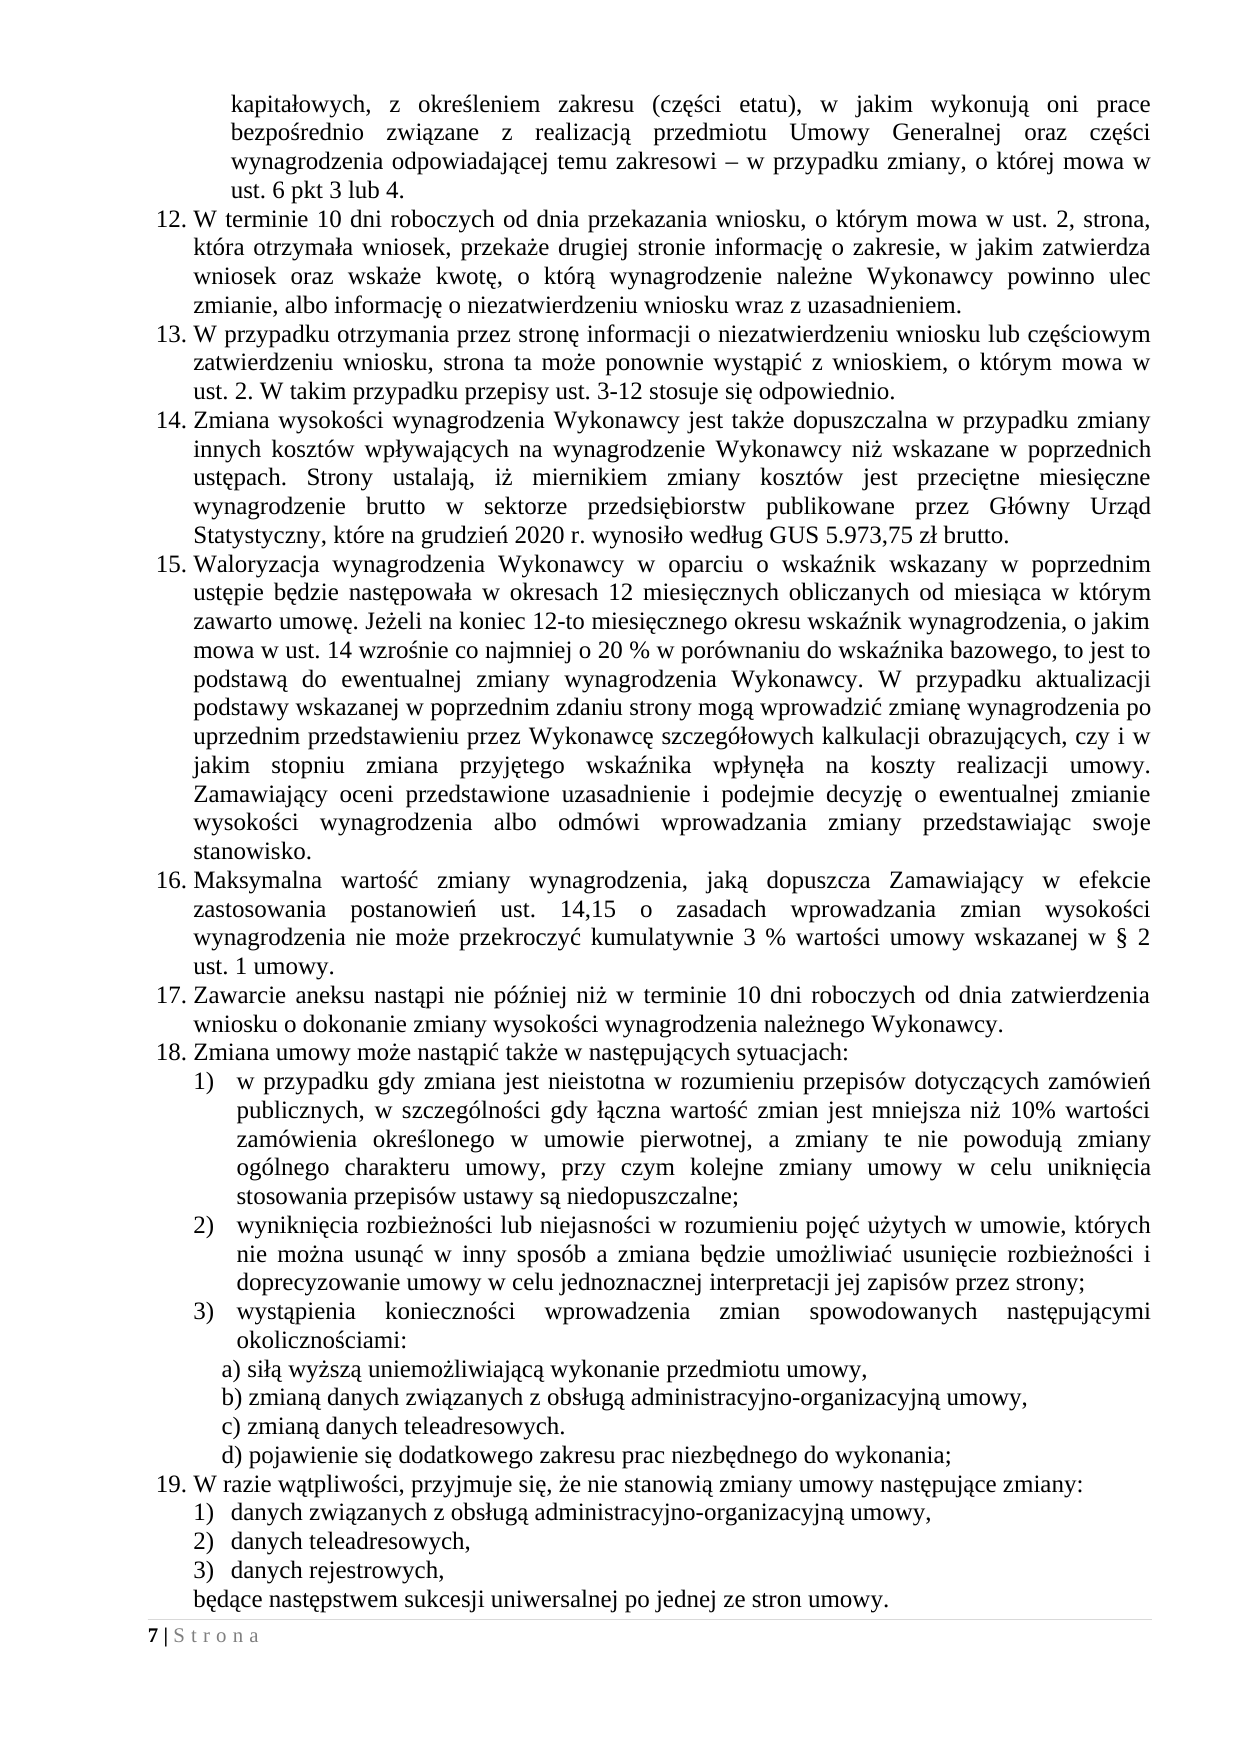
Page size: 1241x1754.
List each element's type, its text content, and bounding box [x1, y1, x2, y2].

text będące następstwem sukcesji uniwersalnej po jednej ze stron umowy. [193, 1584, 1152, 1612]
list W razie wątpliwości, przyjmuje się, że nie stanowią zmiany umowy następujące zmiany: [156, 1469, 1152, 1497]
list a) siłą wyższą uniemożliwiającą wykonanie przedmiotu umowy, [148, 1354, 1152, 1382]
list danych związanych z obsługą administracyjno-organizacyjną umowy, [193, 1497, 1152, 1526]
list wystąpienia konieczności wprowadzenia zmian spowodowanych następującymi okolicznościami: [193, 1296, 1152, 1354]
list W przypadku otrzymania przez stronę informacji o niezatwierdzeniu wniosku lub częściowym zatwierdzeniu wniosku, strona ta może ponownie wystąpić z wnioskiem, o którym mowa w ust. 2. W takim przypadku przepisy ust. 3-12 stosuje się odpowiednio. [156, 319, 1152, 405]
list Waloryzacja wynagrodzenia Wykonawcy w oparciu o wskaźnik wskazany w poprzednim ustępie będzie następowała w okresach 12 miesięcznych obliczanych od miesiąca w którym zawarto umowę. Jeżeli na koniec 12-to miesięcznego okresu wskaźnik wynagrodzenia, o jakim mowa w ust. 14 wzrośnie co najmniej o 20 % w porównaniu do wskaźnika bazowego, to jest to podstawą do ewentualnej zmiany wynagrodzenia Wykonawcy. W przypadku aktualizacji podstawy wskazanej w poprzednim zdaniu strony mogą wprowadzić zmianę wynagrodzenia po uprzednim przedstawieniu przez Wykonawcę szczegółowych kalkulacji obrazujących, czy i w jakim stopniu zmiana przyjętego wskaźnika wpłynęła na koszty realizacji umowy. Zamawiający oceni przedstawione uzasadnienie i podejmie decyzję o ewentualnej zmianie wysokości wynagrodzenia albo odmówi wprowadzania zmiany przedstawiając swoje stanowisko. [156, 549, 1152, 865]
list Zmiana wysokości wynagrodzenia Wykonawcy jest także dopuszczalna w przypadku zmiany innych kosztów wpływających na wynagrodzenie Wykonawcy niż wskazane w poprzednich ustępach. Strony ustalają, iż miernikiem zmiany kosztów jest przeciętne miesięczne wynagrodzenie brutto w sektorze przedsiębiorstw publikowane przez Główny Urząd Statystyczny, które na grudzień 2020 r. wynosiło według GUS 5.973,75 zł brutto. [156, 405, 1152, 549]
list Zawarcie aneksu nastąpi nie później niż w terminie 10 dni roboczych od dnia zatwierdzenia wniosku o dokonanie zmiany wysokości wynagrodzenia należnego Wykonawcy. [156, 980, 1152, 1037]
list W terminie 10 dni roboczych od dnia przekazania wniosku, o którym mowa w ust. 2, strona, która otrzymała wniosek, przekaże drugiej stronie informację o zakresie, w jakim zatwierdza wniosek oraz wskaże kwotę, o którą wynagrodzenie należne Wykonawcy powinno ulec zmianie, albo informację o niezatwierdzeniu wniosku wraz z uzasadnieniem. [156, 204, 1152, 319]
list Maksymalna wartość zmiany wynagrodzenia, jaką dopuszcza Zamawiający w efekcie zastosowania postanowień ust. 14,15 o zasadach wprowadzania zmian wysokości wynagrodzenia nie może przekroczyć kumulatywnie 3 % wartości umowy wskazanej w § 2 ust. 1 umowy. [156, 865, 1152, 980]
list danych rejestrowych, [193, 1555, 1152, 1584]
list w przypadku gdy zmiana jest nieistotna w rozumieniu przepisów dotyczących zamówień publicznych, w szczególności gdy łączna wartość zmian jest mniejsza niż 10% wartości zamówienia określonego w umowie pierwotnej, a zmiany te nie powodują zmiany ogólnego charakteru umowy, przy czym kolejne zmiany umowy w celu uniknięcia stosowania przepisów ustawy są niedopuszczalne; [193, 1066, 1152, 1210]
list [193, 89, 1152, 204]
list d) pojawienie się dodatkowego zakresu prac niezbędnego do wykonania; [148, 1440, 1152, 1469]
list danych teleadresowych, [193, 1526, 1152, 1555]
list wyniknięcia rozbieżności lub niejasności w rozumieniu pojęć użytych w umowie, których nie można usunąć w inny sposób a zmiana będzie umożliwiać usunięcie rozbieżności i doprecyzowanie umowy w celu jednoznacznej interpretacji jej zapisów przez strony; [193, 1210, 1152, 1296]
list Zmiana umowy może nastąpić także w następujących sytuacjach: [156, 1037, 1152, 1066]
list b) zmianą danych związanych z obsługą administracyjno-organizacyjną umowy, [148, 1382, 1152, 1411]
list c) zmianą danych teleadresowych. [148, 1411, 1152, 1440]
